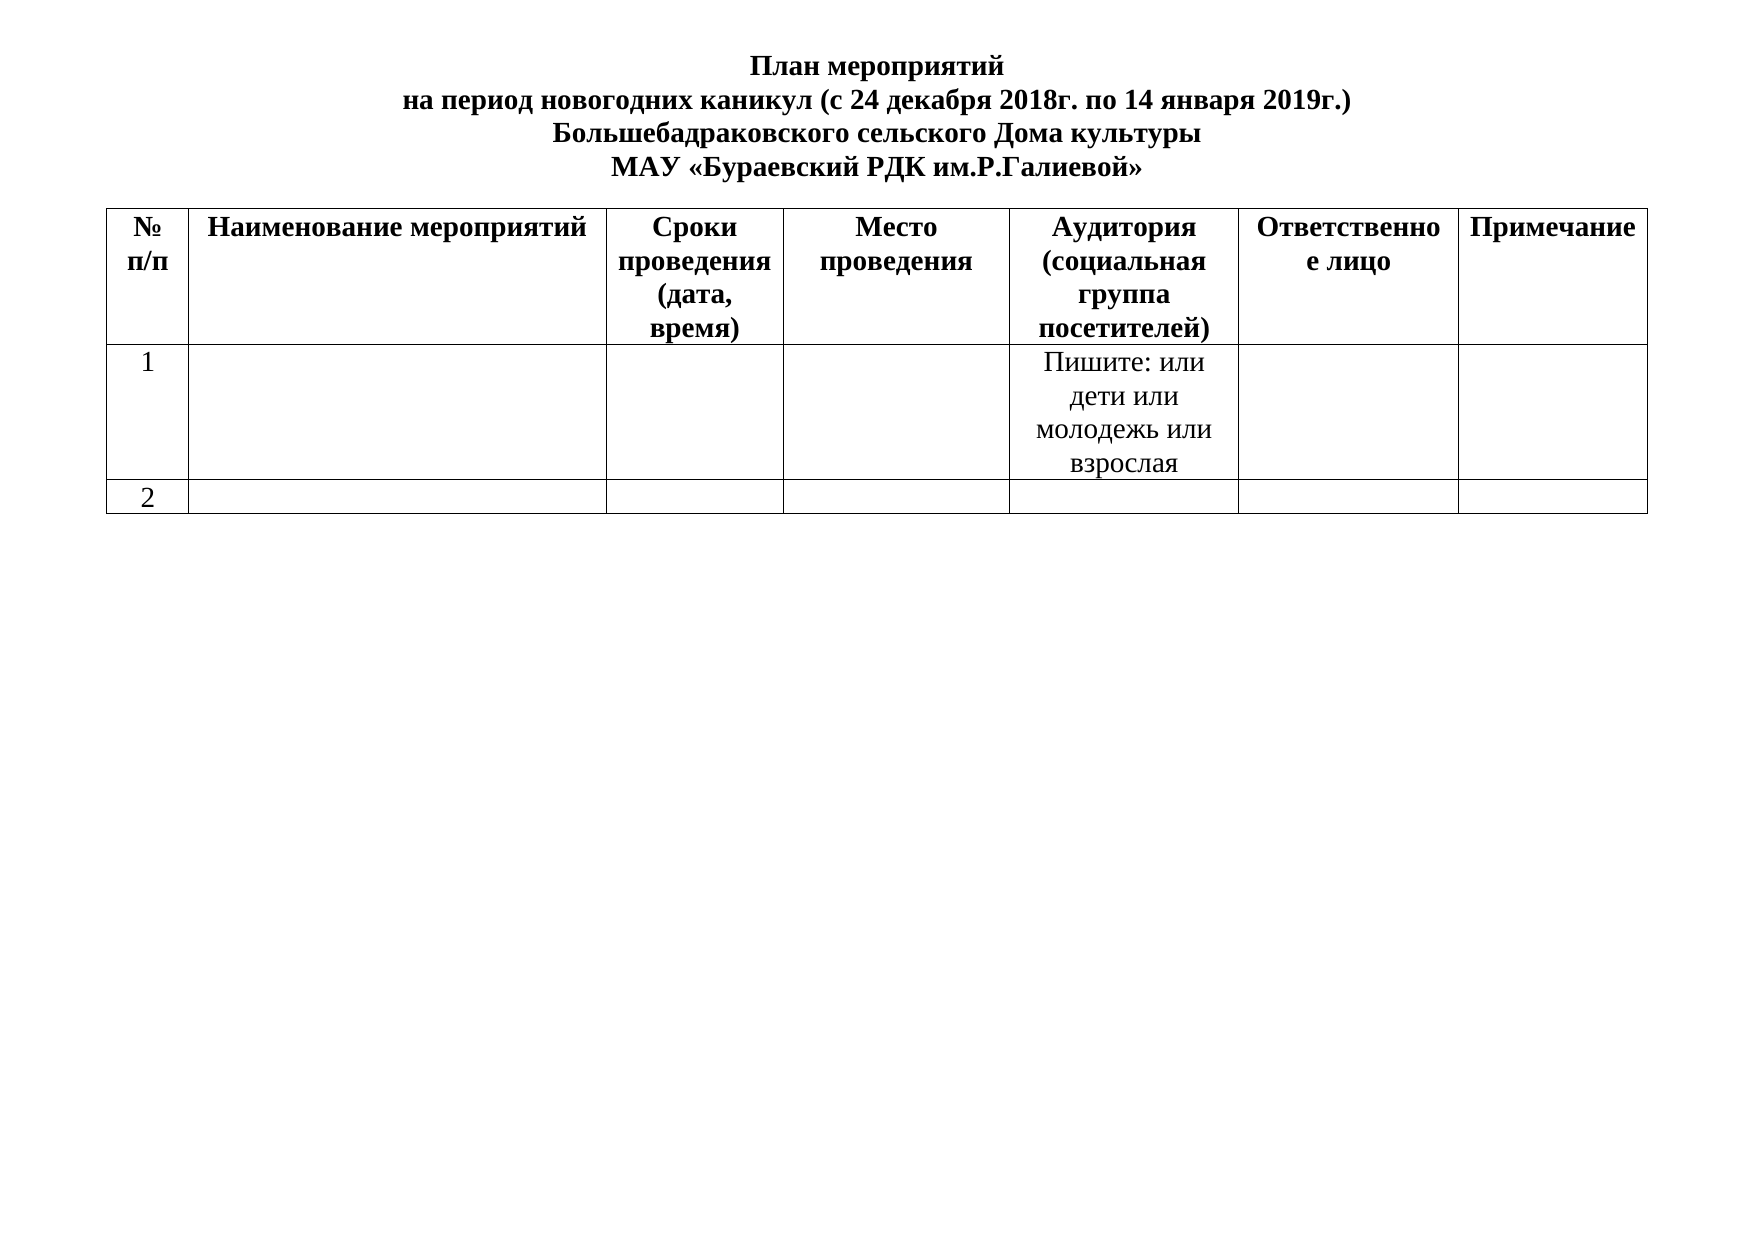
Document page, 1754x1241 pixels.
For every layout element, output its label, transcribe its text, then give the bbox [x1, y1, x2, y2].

text на период новогодних каникул (с 24 декабря 2018г. по 14 января 2019г.) [118, 82, 1636, 115]
table_header Сроки проведения (дата, время) [607, 209, 783, 343]
table_cell 2 [107, 480, 188, 513]
table_cell [189, 480, 606, 513]
table_cell [1459, 480, 1647, 513]
table_header Ответственное лицо [1239, 209, 1458, 343]
text План мероприятий [118, 48, 1636, 82]
text МАУ «Бураевский РДК им.Р.Галиевой» [118, 149, 1636, 182]
table_cell [189, 345, 606, 479]
table_header Примечание [1459, 209, 1647, 343]
table_header Наименование мероприятий [189, 209, 606, 343]
table_cell Пишите: или дети или молодежь или взрослая [1010, 345, 1238, 479]
table_cell [1239, 345, 1458, 479]
table_cell [1010, 480, 1238, 513]
table_cell [1239, 480, 1458, 513]
table_header Аудитория (социальная группа посетителей) [1010, 209, 1238, 343]
table_cell 1 [107, 345, 188, 479]
table_cell [784, 480, 1009, 513]
table_header № п/п [107, 209, 188, 343]
table_cell [784, 345, 1009, 479]
table_cell [1459, 345, 1647, 479]
table_cell [607, 480, 783, 513]
table_cell [607, 345, 783, 479]
table_header Место проведения [784, 209, 1009, 343]
text Большебадраковского сельского Дома культуры [118, 115, 1636, 149]
